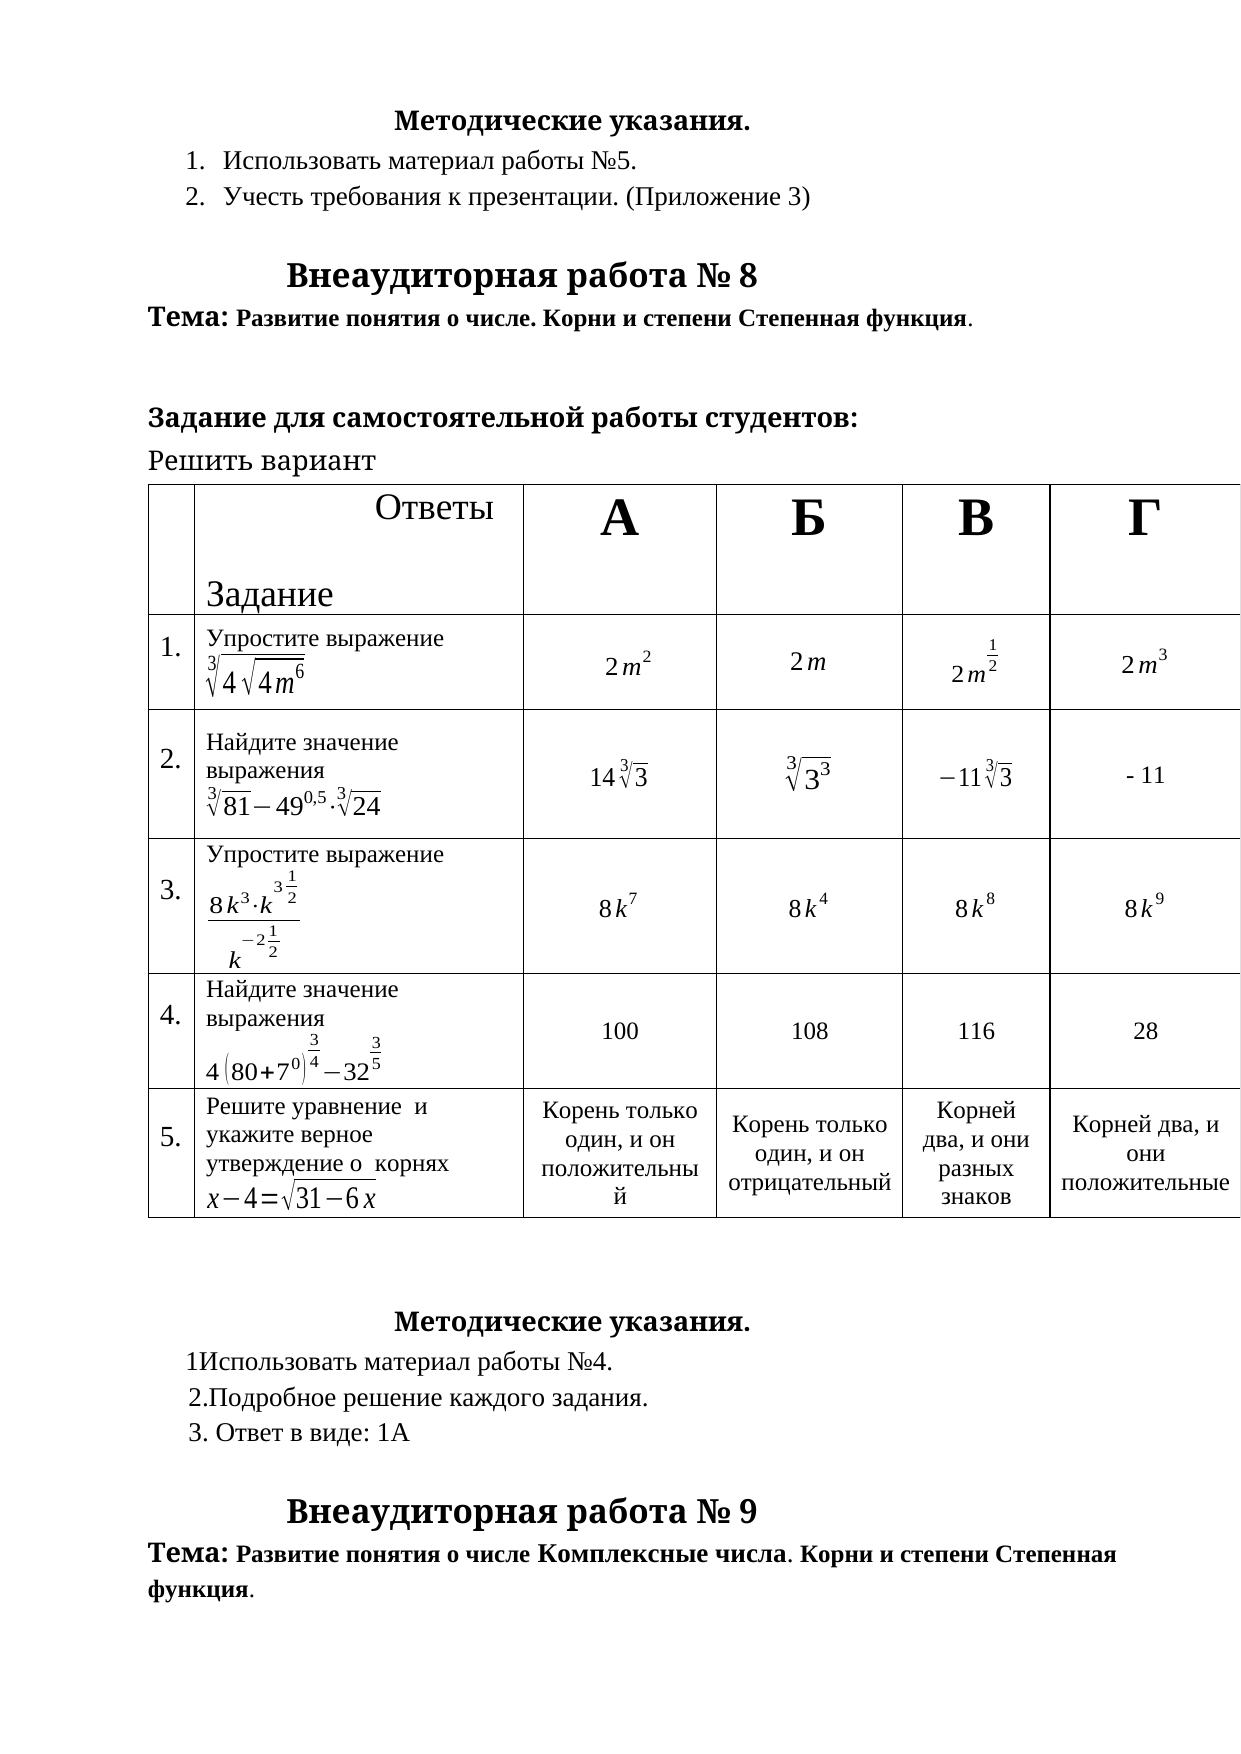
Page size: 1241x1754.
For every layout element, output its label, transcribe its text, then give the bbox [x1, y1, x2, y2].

table_cell [149, 1089, 194, 1217]
table_cell [1051, 839, 1240, 973]
table_cell 28 [1051, 974, 1240, 1088]
table_cell [903, 710, 1049, 838]
text 1Использовать материал работы №4. [185, 1345, 1152, 1376]
table_cell - 11 [1051, 710, 1240, 838]
table_cell [149, 839, 194, 973]
table_cell [149, 710, 194, 838]
table_cell Найдите значение выражения [195, 710, 523, 838]
table_header Ответы Задание [195, 485, 523, 614]
table_cell [1051, 615, 1240, 709]
list Учесть требования к презентации. (Приложение 3) [185, 179, 1152, 211]
list Использовать материал работы №5. [185, 144, 1152, 175]
table_cell [524, 710, 716, 838]
table_cell [717, 839, 902, 973]
text Внеаудиторная работа № 9 [148, 1488, 1152, 1533]
table_cell [717, 710, 902, 838]
table_cell Корней два, и они разных знаков [903, 1089, 1049, 1217]
table_cell 116 [903, 974, 1049, 1088]
table_cell [149, 974, 194, 1088]
text Задание для самостоятельной работы студентов: [148, 399, 1152, 436]
text Тема: Развитие понятия о числе. Корни и степени Степенная функция. [148, 298, 1152, 334]
text Методические указания. [148, 101, 1152, 138]
table_header Г [1051, 485, 1240, 614]
table_cell 108 [717, 974, 902, 1088]
text Методические указания. [148, 1303, 1152, 1339]
table_header В [903, 485, 1049, 614]
table_header А [524, 485, 716, 614]
table_cell [524, 839, 716, 973]
table_header Б [717, 485, 902, 614]
table_cell Решите уравнение и укажите верное утверждение о корнях [195, 1089, 523, 1217]
table_cell Корень только один, и он положительный [524, 1089, 716, 1217]
table_cell [717, 615, 902, 709]
table_cell [903, 839, 1049, 973]
text Внеаудиторная работа № 8 [148, 252, 1152, 298]
table_cell Упростите выражение [195, 839, 523, 973]
table_cell [149, 615, 194, 709]
table_cell [524, 615, 716, 709]
table_cell Корень только один, и он отрицательный [717, 1089, 902, 1217]
text Решить вариант [148, 441, 1152, 478]
table_cell Найдите значение выражения [195, 974, 523, 1088]
table_header [149, 485, 194, 614]
table_cell [903, 615, 1049, 709]
table_cell Упростите выражение [195, 615, 523, 709]
text Тема: Развитие понятия о числе Комплексные числа. Корни и степени Степенная функция. [148, 1533, 1152, 1603]
text 3. Ответ в виде: 1А [148, 1416, 1152, 1448]
table_cell Корней два, и они положительные [1051, 1089, 1240, 1217]
table_cell 100 [524, 974, 716, 1088]
text 2.Подробное решение каждого задания. [148, 1381, 1152, 1412]
